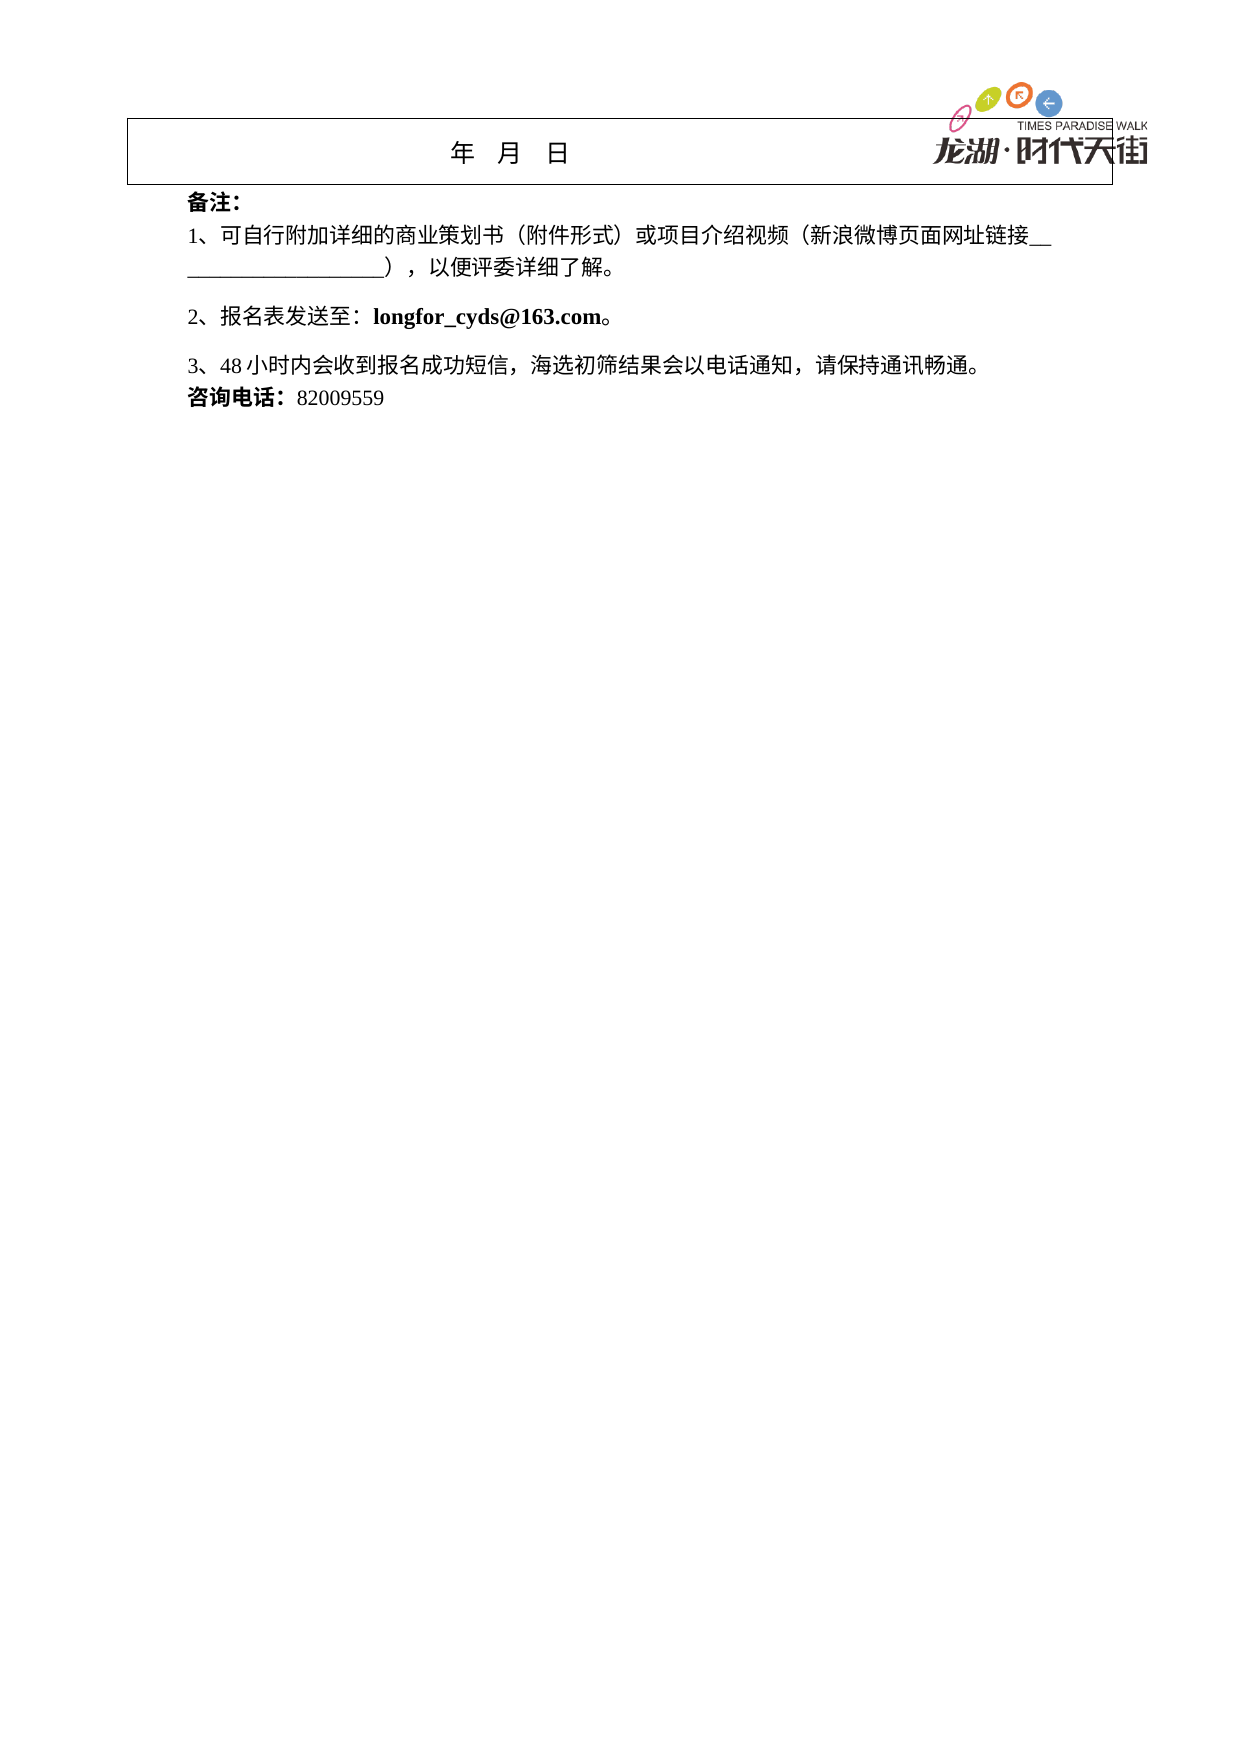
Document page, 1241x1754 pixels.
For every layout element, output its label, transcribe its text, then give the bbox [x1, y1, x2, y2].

picture [932, 82, 1148, 164]
list 48小时内会收到报名成功短信，海选初筛结果会以电话通知，请保持通讯畅通。 [187, 347, 1053, 380]
list 报名表发送至：longfor_cyds@163.com。 [187, 282, 1053, 347]
text 咨询电话：82009559 [187, 380, 1053, 412]
text 备注： [187, 185, 1053, 217]
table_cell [128, 119, 1112, 184]
list 可自行附加详细的商业策划书（附件形式）或项目介绍视频（新浪微博页面网址链接____________________），以便评委详细了解。 [187, 217, 1053, 282]
